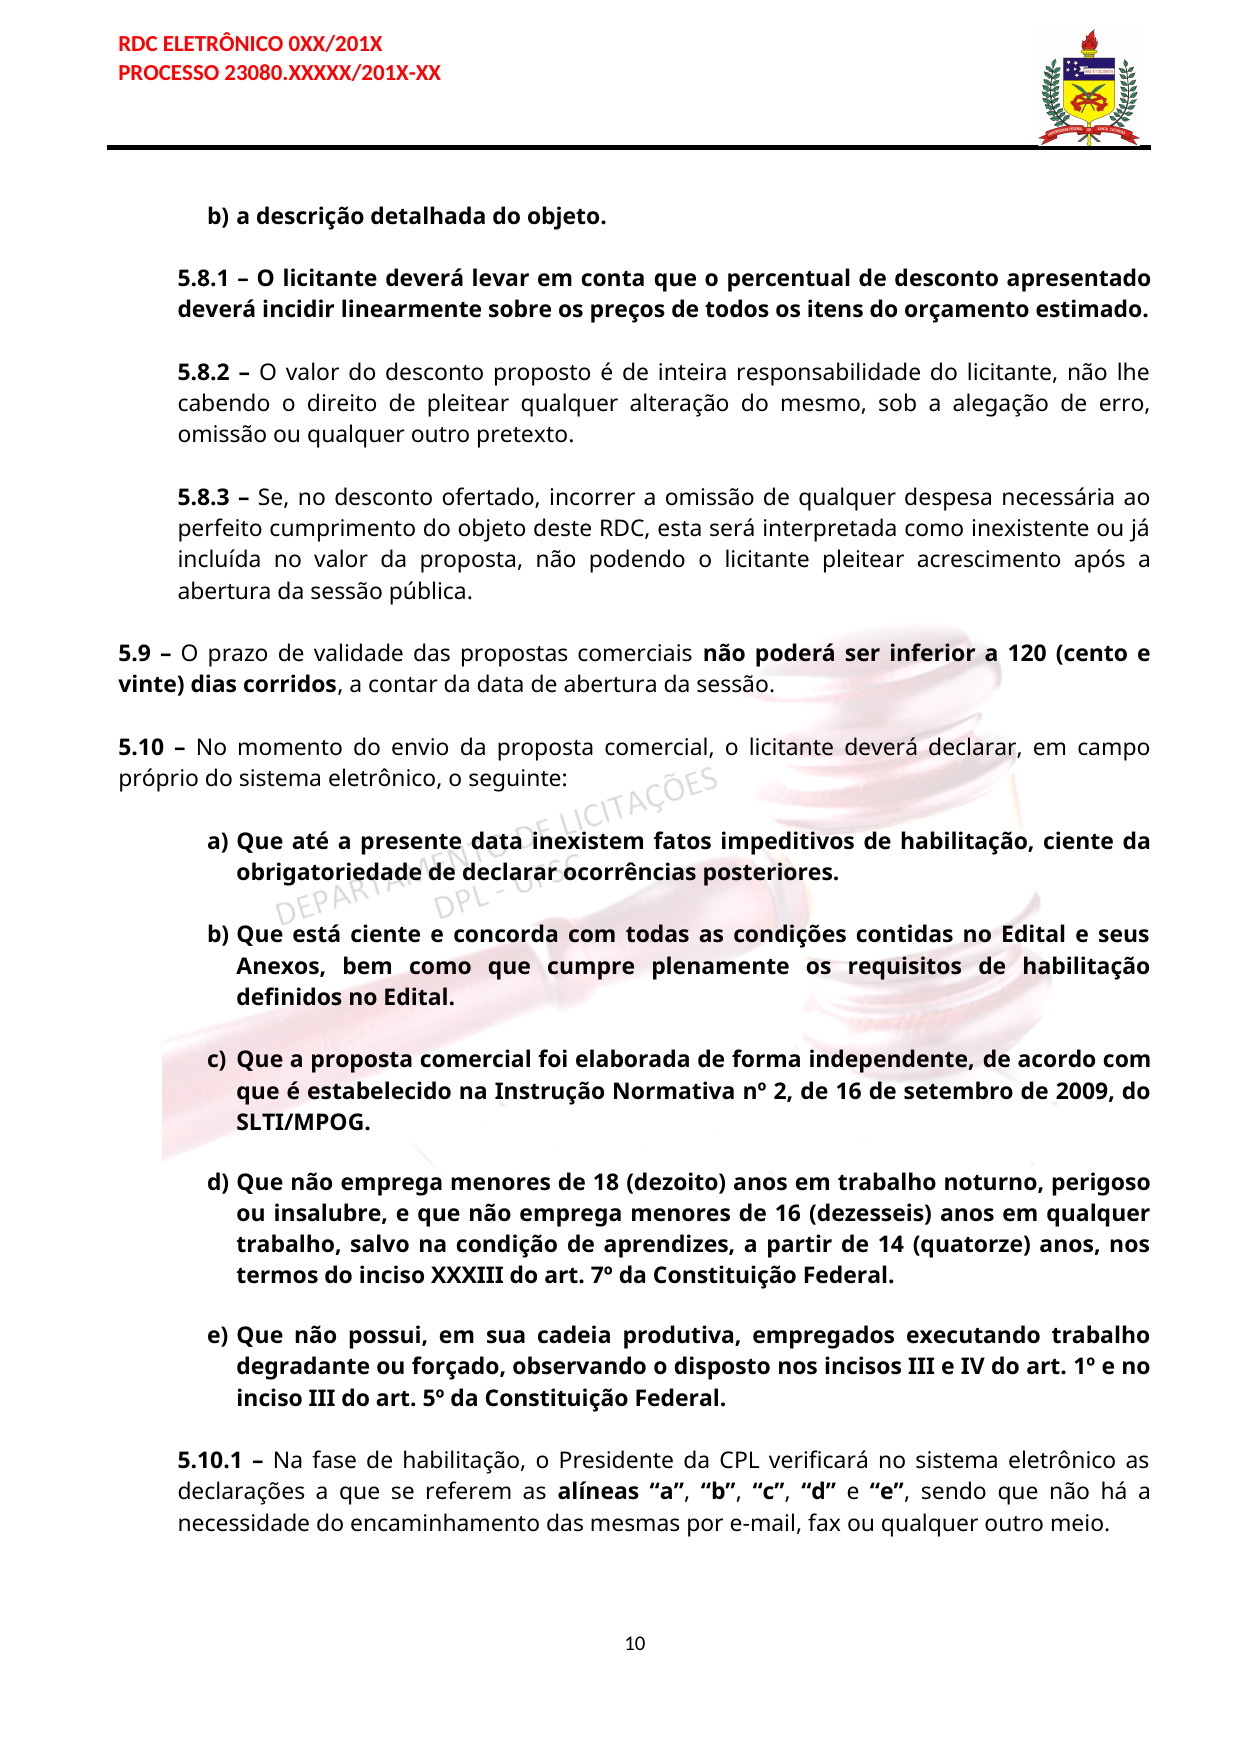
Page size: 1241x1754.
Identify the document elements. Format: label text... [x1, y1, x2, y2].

list Que não possui, em sua cadeia produtiva, empregados executando trabalho degradante ou forçado, observando o disposto nos incisos III e IV do art. 1º e no inciso III do art. 5º da Constituição Federal. [207, 1319, 1152, 1413]
list Que a proposta comercial foi elaborada de forma independente, de acordo com que é estabelecido na Instrução Normativa nº 2, de 16 de setembro de 2009, do SLTI/MPOG. [207, 1043, 1152, 1137]
list Que está ciente e concorda com todas as condições contidas no Edital e seus Anexos, bem como que cumpre plenamente os requisitos de habilitação definidos no Edital. [207, 918, 1152, 1012]
list a descrição detalhada do objeto. [207, 200, 1152, 231]
picture [1038, 29, 1140, 146]
text 5.8.2 – O valor do desconto proposto é de inteira responsabilidade do licitante, não lhe cabendo o direito de pleitear qualquer alteração do mesmo, sob a alegação de erro, omissão ou qualquer outro pretexto. [177, 356, 1152, 450]
list Que até a presente data inexistem fatos impeditivos de habilitação, ciente da obrigatoriedade de declarar ocorrências posteriores. [207, 825, 1152, 887]
text 5.8.3 – Se, no desconto ofertado, incorrer a omissão de qualquer despesa necessária ao perfeito cumprimento do objeto deste RDC, esta será interpretada como inexistente ou já incluída no valor da proposta, não podendo o licitante pleitear acrescimento após a abertura da sessão pública. [177, 481, 1152, 606]
list Que não emprega menores de 18 (dezoito) anos em trabalho noturno, perigoso ou insalubre, e que não emprega menores de 16 (dezesseis) anos em qualquer trabalho, salvo na condição de aprendizes, a partir de 14 (quatorze) anos, nos termos do inciso XXXIII do art. 7º da Constituição Federal. [207, 1166, 1152, 1291]
text 5.10.1 – Na fase de habilitação, o Presidente da CPL verificará no sistema eletrônico as declarações a que se referem as alíneas “a”, “b”, “c”, “d” e “e”, sendo que não há a necessidade do encaminhamento das mesmas por e-mail, fax ou qualquer outro meio. [177, 1444, 1152, 1538]
text 5.9 – O prazo de validade das propostas comerciais não poderá ser inferior a 120 (cento e vinte) dias corridos, a contar da data de abertura da sessão. [118, 637, 1152, 700]
text 5.8.1 – O licitante deverá levar em conta que o percentual de desconto apresentado deverá incidir linearmente sobre os preços de todos os itens do orçamento estimado. [177, 262, 1152, 325]
text 5.10 – No momento do envio da proposta comercial, o licitante deverá declarar, em campo próprio do sistema eletrônico, o seguinte: [118, 731, 1152, 793]
